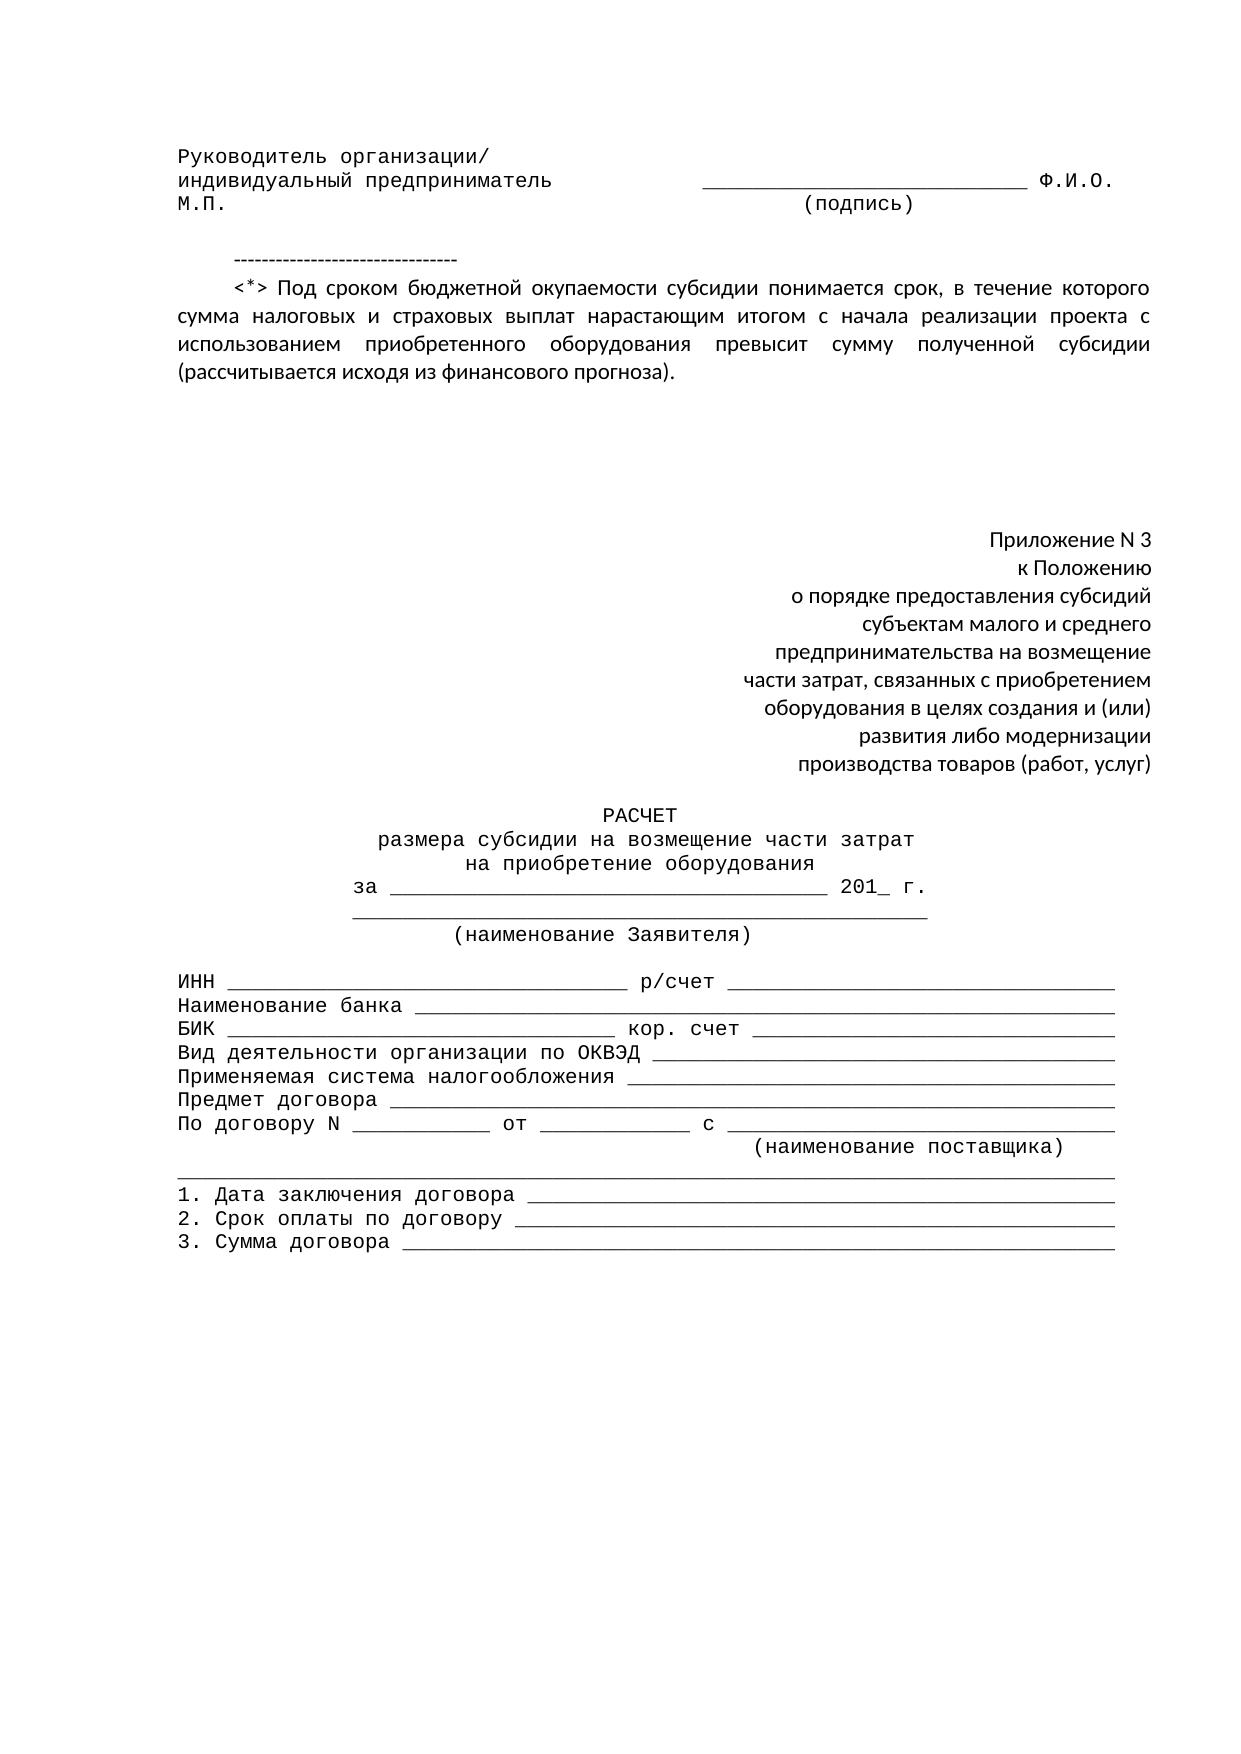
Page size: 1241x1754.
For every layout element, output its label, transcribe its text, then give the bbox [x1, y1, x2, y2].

text Руководитель организации/ [177, 146, 1152, 170]
text предпринимательства на возмещение [177, 637, 1152, 665]
text Приложение N 3 [177, 525, 1152, 553]
text индивидуальный предприниматель __________________________ Ф.И.О. [177, 170, 1152, 193]
text (наименование поставщика) [177, 1137, 1152, 1160]
text о порядке предоставления субсидий [177, 581, 1152, 609]
text 3. Сумма договора _________________________________________________________ [177, 1231, 1152, 1255]
text 2. Срок оплаты по договору ________________________________________________ [177, 1207, 1152, 1231]
text ИНН ________________________________ р/счет _______________________________ [177, 971, 1152, 995]
text размера субсидии на возмещение части затрат [177, 829, 1152, 853]
text на приобретение оборудования [177, 853, 1152, 876]
text ___________________________________________________________________________ [177, 1160, 1152, 1184]
text ______________________________________________ [177, 900, 1152, 924]
text к Положению [177, 553, 1152, 581]
text БИК _______________________________ кор. счет _____________________________ [177, 1018, 1152, 1042]
text субъектам малого и среднего [177, 609, 1152, 637]
text Предмет договора __________________________________________________________ [177, 1089, 1152, 1113]
text развития либо модернизации [177, 721, 1152, 749]
text за ___________________________________ 201_ г. [177, 876, 1152, 900]
text -------------------------------- [177, 245, 1152, 273]
text (наименование Заявителя) [177, 924, 1152, 947]
text Наименование банка ________________________________________________________ [177, 995, 1152, 1018]
text части затрат, связанных с приобретением [177, 665, 1152, 693]
text производства товаров (работ, услуг) [177, 749, 1152, 777]
text 1. Дата заключения договора _______________________________________________ [177, 1184, 1152, 1207]
text <*> Под сроком бюджетной окупаемости субсидии понимается срок, в течение которого сумма налоговых и страховых выплат нарастающим итогом с начала реализации проекта с использованием приобретенного оборудования превысит сумму полученной субсидии (рассчитывается исходя из финансового прогноза). [177, 273, 1152, 385]
text РАСЧЕТ [177, 806, 1152, 829]
text М.П. (подпись) [177, 193, 1152, 217]
text Применяемая система налогообложения _______________________________________ [177, 1066, 1152, 1089]
text оборудования в целях создания и (или) [177, 693, 1152, 721]
text Вид деятельности организации по ОКВЭД _____________________________________ [177, 1042, 1152, 1066]
text По договору N ___________ от ____________ с _______________________________ [177, 1113, 1152, 1137]
